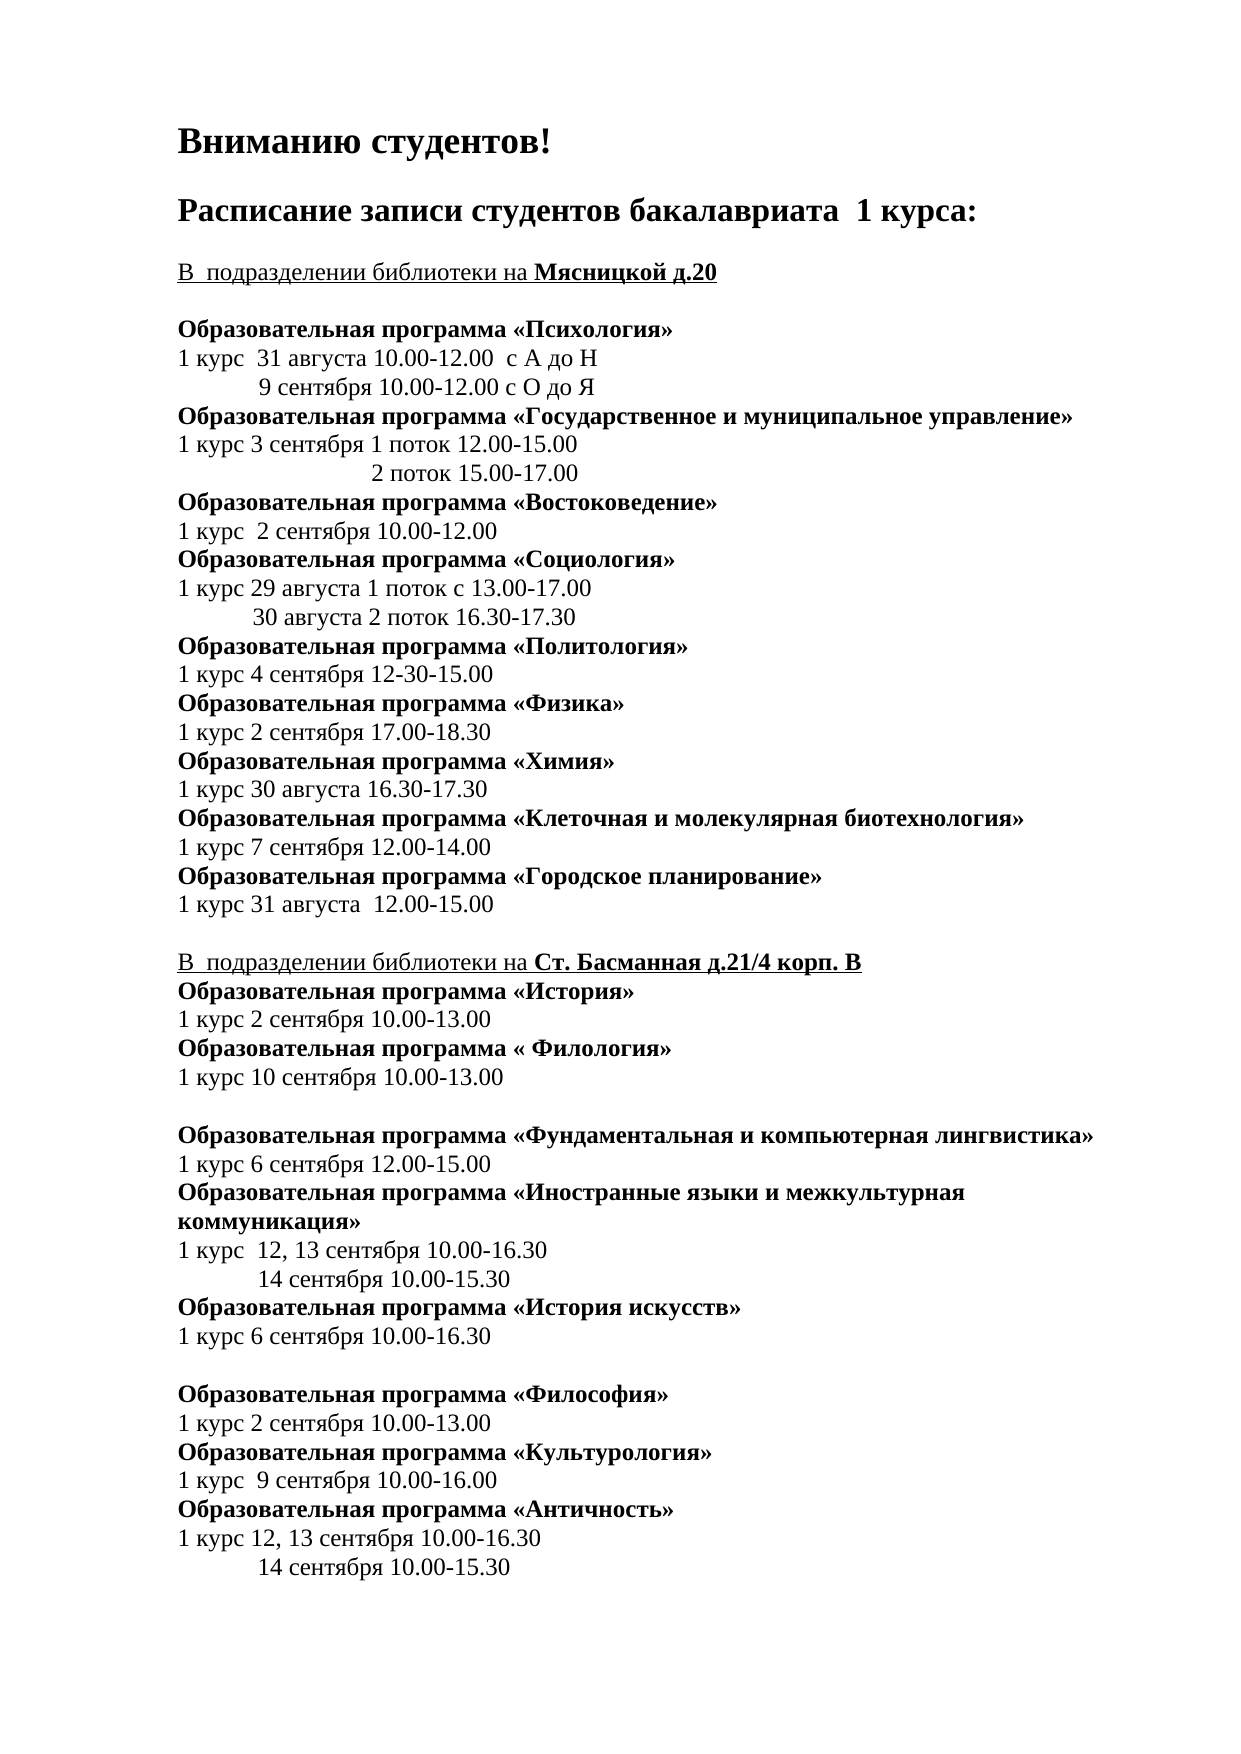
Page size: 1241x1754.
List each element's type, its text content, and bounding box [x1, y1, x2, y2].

text Образовательная программа « Филология» [177, 1033, 1152, 1062]
text 1 курс 2 сентября 10.00-12.00 [177, 516, 1152, 544]
text 1 курс 31 августа 12.00-15.00 [177, 889, 1152, 918]
text Образовательная программа «Социология» [177, 544, 1152, 573]
text 1 курс 6 сентября 10.00-16.30 [177, 1321, 1152, 1350]
text 1 курс 29 августа 1 поток с 13.00-17.00 [177, 573, 1152, 602]
text Образовательная программа «Химия» [177, 746, 1152, 774]
text Образовательная программа «Физика» [177, 688, 1152, 717]
text Образовательная программа «История искусств» [177, 1292, 1152, 1321]
text 14 сентября 10.00-15.30 [177, 1264, 1152, 1292]
text 30 августа 2 поток 16.30-17.30 [177, 602, 1152, 631]
text 1 курс 3 сентября 1 поток 12.00-15.00 [177, 429, 1152, 458]
text Образовательная программа «Клеточная и молекулярная биотехнология» [177, 803, 1152, 832]
text 1 курс 12, 13 сентября 10.00-16.30 [177, 1235, 1152, 1264]
text Образовательная программа «Городское планирование» [177, 861, 1152, 889]
text Образовательная программа «Психология» [177, 314, 1152, 343]
text Образовательная программа «Востоковедение» [177, 487, 1152, 516]
text 2 поток 15.00-17.00 [177, 458, 1152, 487]
text 1 курс 6 сентября 12.00-15.00 [177, 1149, 1152, 1177]
text 1 курс 30 августа 16.30-17.30 [177, 774, 1152, 803]
text 14 сентября 10.00-15.30 [177, 1552, 1152, 1580]
text 1 курс 2 сентября 17.00-18.30 [177, 717, 1152, 746]
text 1 курс 10 сентября 10.00-13.00 [177, 1062, 1152, 1091]
text 1 курс 31 августа 10.00-12.00 с А до Н [177, 343, 1152, 372]
text В подразделении библиотеки на Ст. Басманная д.21/4 корп. В [177, 947, 1152, 976]
text Образовательная программа «Античность» [177, 1494, 1152, 1523]
text 1 курс 7 сентября 12.00-14.00 [177, 832, 1152, 861]
text Образовательная программа «Культурология» [177, 1437, 1152, 1465]
text Образовательная программа «Иностранные языки и межкультурная коммуникация» [177, 1177, 1152, 1235]
text Вниманию студентов! Расписание записи студентов бакалавриата 1 курса: [177, 118, 1152, 228]
text 1 курс 12, 13 сентября 10.00-16.30 [177, 1523, 1152, 1552]
text В подразделении библиотеки на Мясницкой д.20 [177, 257, 1152, 286]
text 1 курс 4 сентября 12-30-15.00 [177, 659, 1152, 688]
text 1 курс 2 сентября 10.00-13.00 [177, 1408, 1152, 1437]
text 1 курс 9 сентября 10.00-16.00 [177, 1465, 1152, 1494]
text Образовательная программа «Философия» [177, 1379, 1152, 1408]
text Образовательная программа «Государственное и муниципальное управление» [177, 401, 1152, 429]
text 9 сентября 10.00-12.00 с О до Я [177, 372, 1152, 401]
text Образовательная программа «История» 1 курс 2 сентября 10.00-13.00 [177, 976, 1152, 1033]
text Образовательная программа «Политология» [177, 631, 1152, 659]
text Образовательная программа «Фундаментальная и компьютерная лингвистика» [177, 1120, 1152, 1149]
